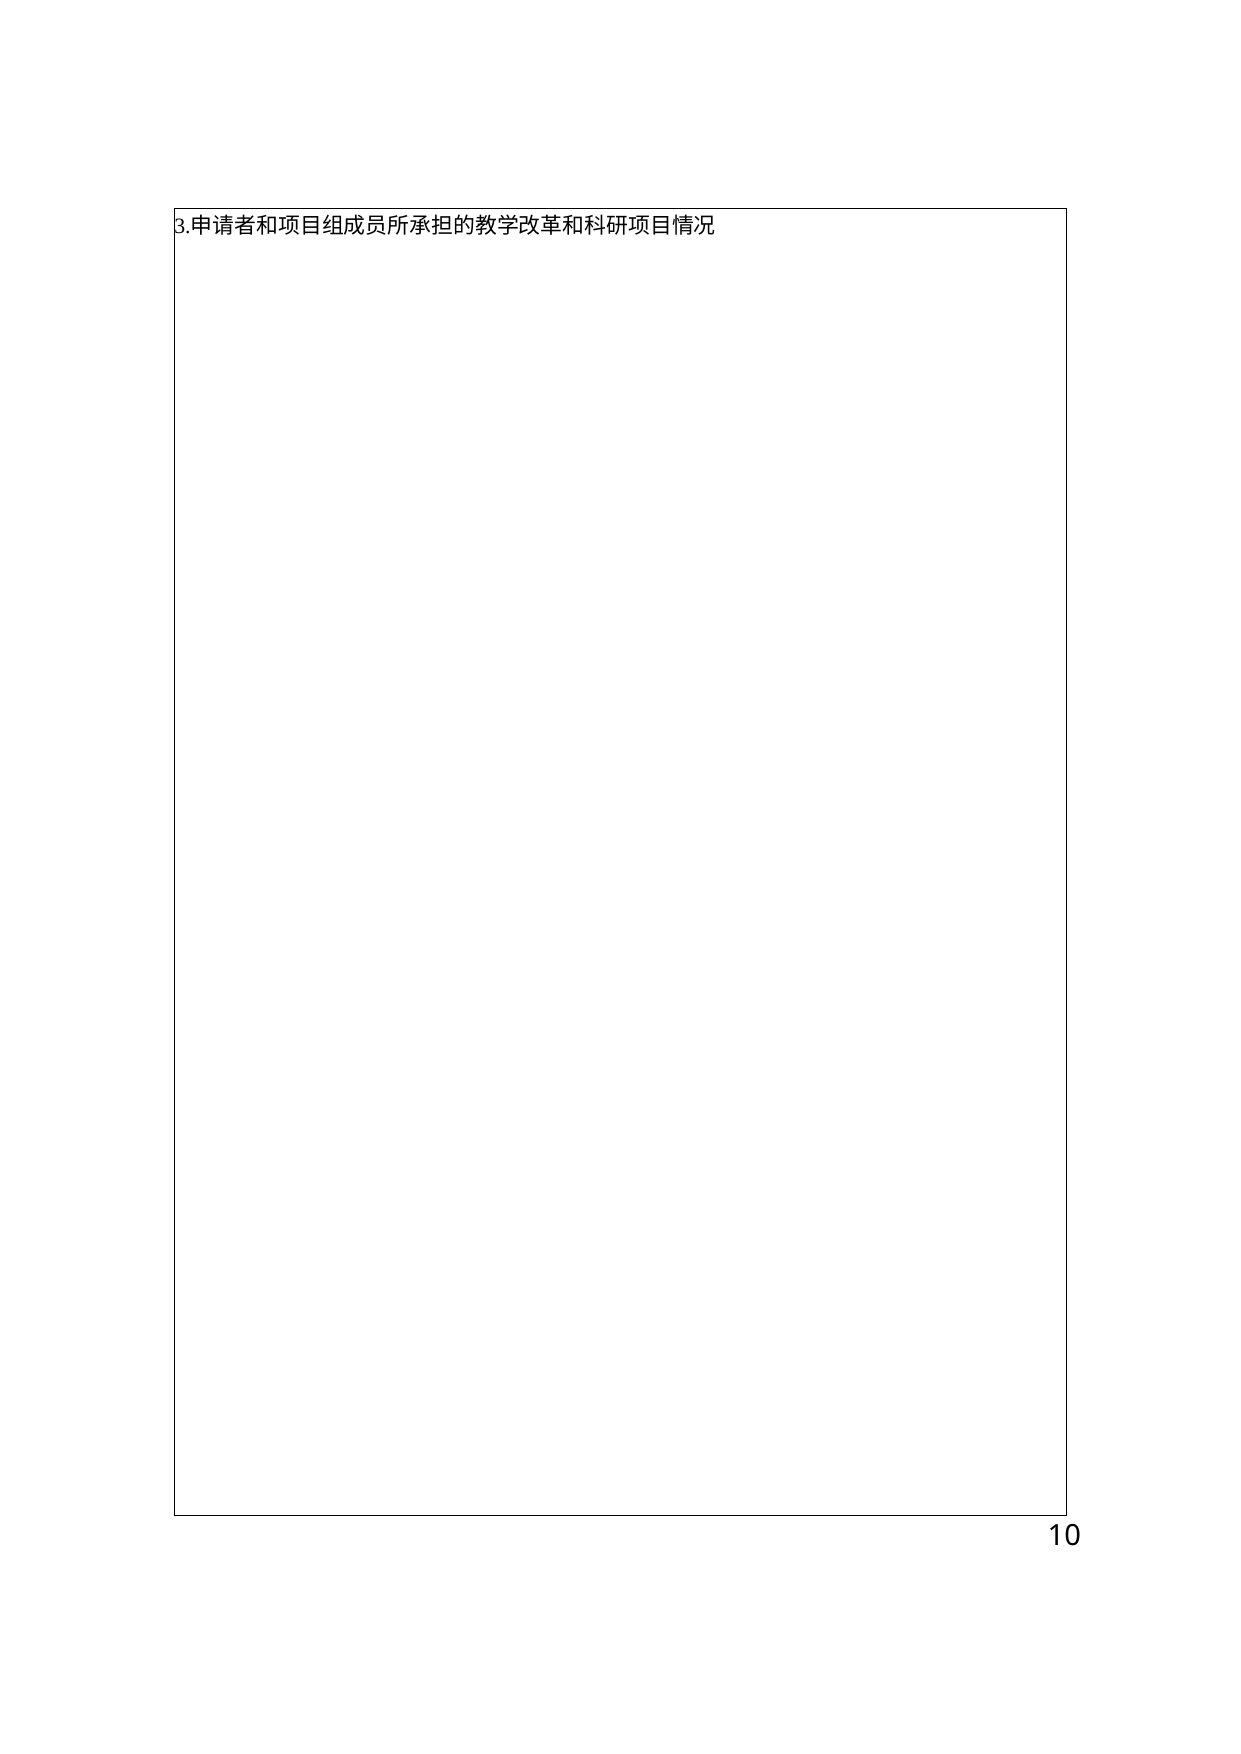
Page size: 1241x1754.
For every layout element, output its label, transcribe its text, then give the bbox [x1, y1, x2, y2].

table_cell 3.申请者和项目组成员所承担的教学改革和科研项目情况 [175, 209, 1066, 1514]
